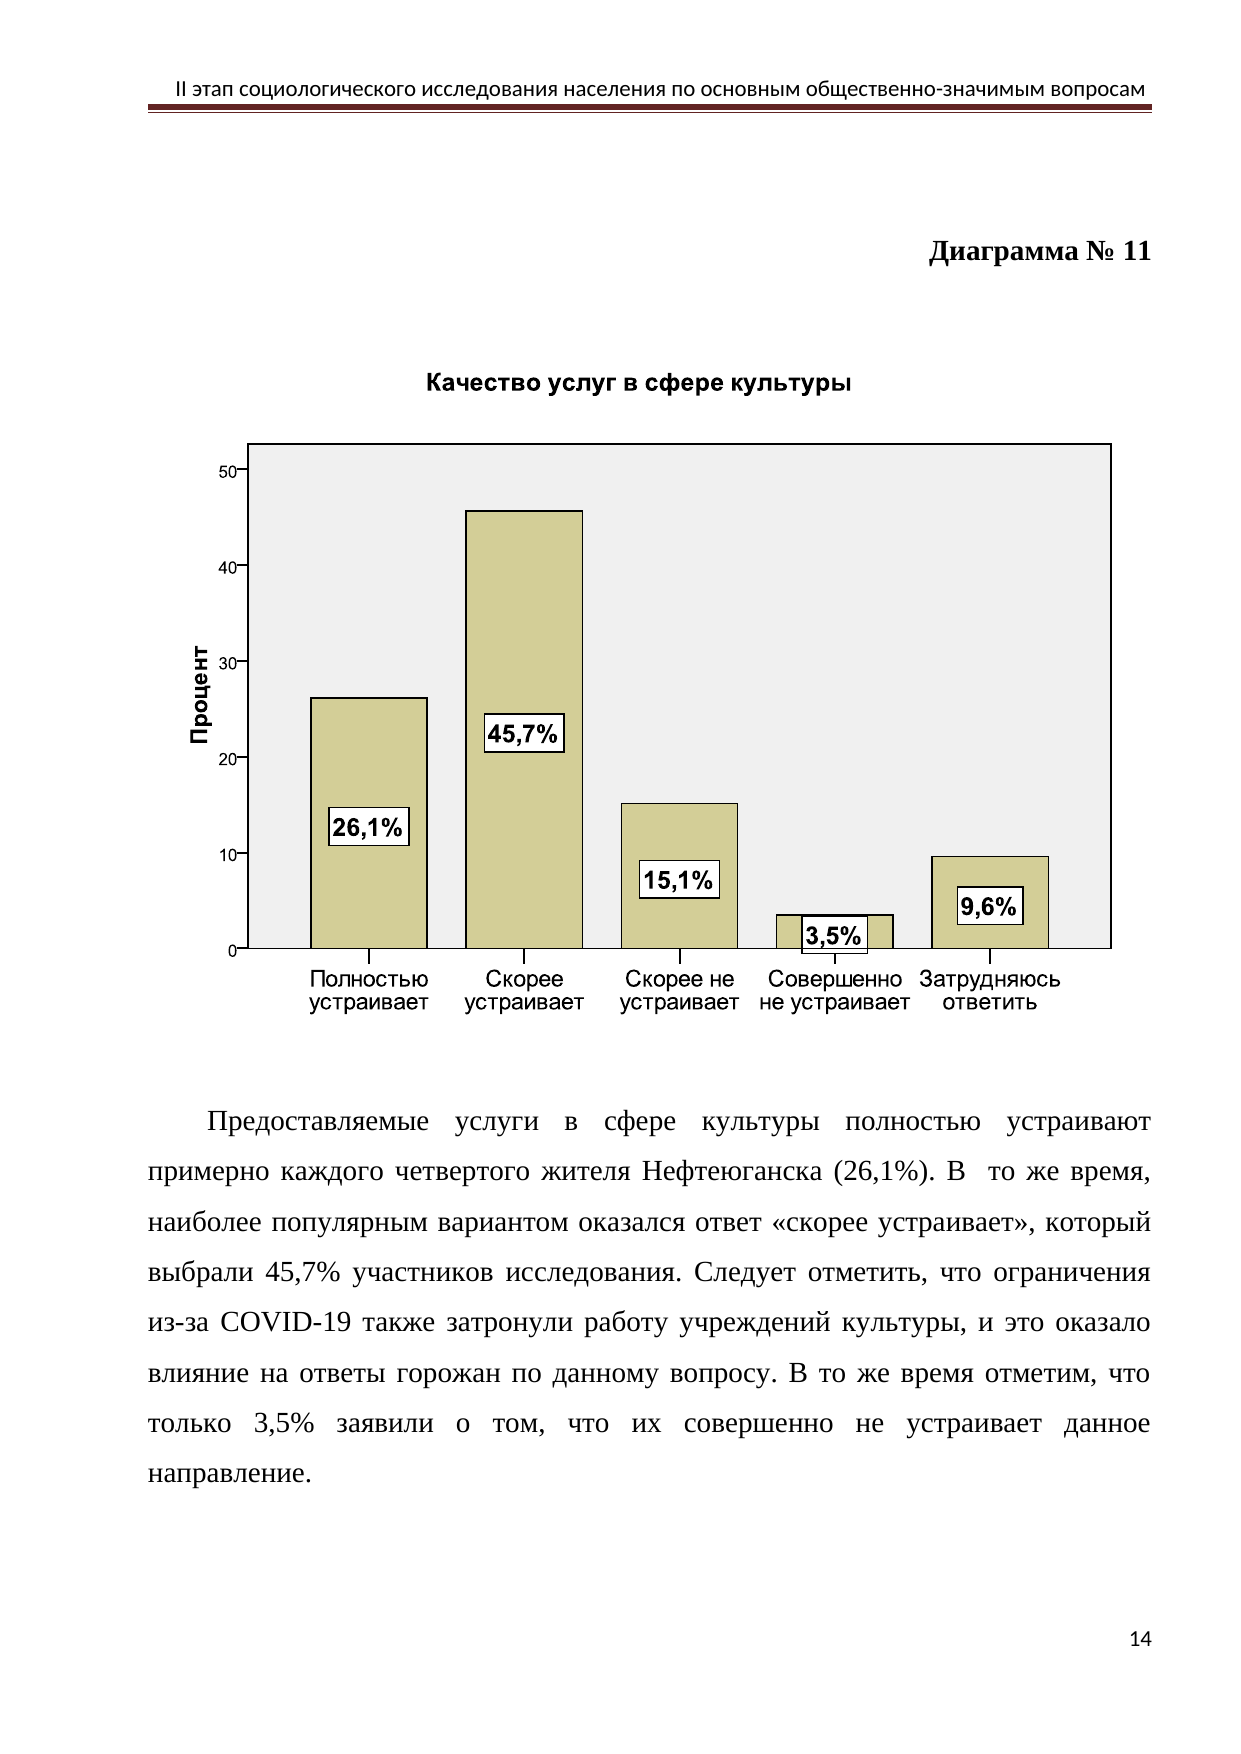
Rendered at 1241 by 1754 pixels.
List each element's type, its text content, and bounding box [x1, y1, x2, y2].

text Предоставляемые услуги в сфере культуры полностью устраивают примерно каждого четвертого жителя Нефтеюганска (26,1%). В то же время, наиболее популярным вариантом оказался ответ «скорее устраивает», который выбрали 45,7% участников исследования. Следует отметить, что ограничения из-за COVID-19 также затронули работу учреждений культуры, и это оказало влияние на ответы горожан по данному вопросу. В то же время отметим, что только 3,5% заявили о том, что их совершенно не устраивает данное направление. [148, 1103, 1152, 1489]
text Диаграмма № 11 [148, 233, 1152, 266]
